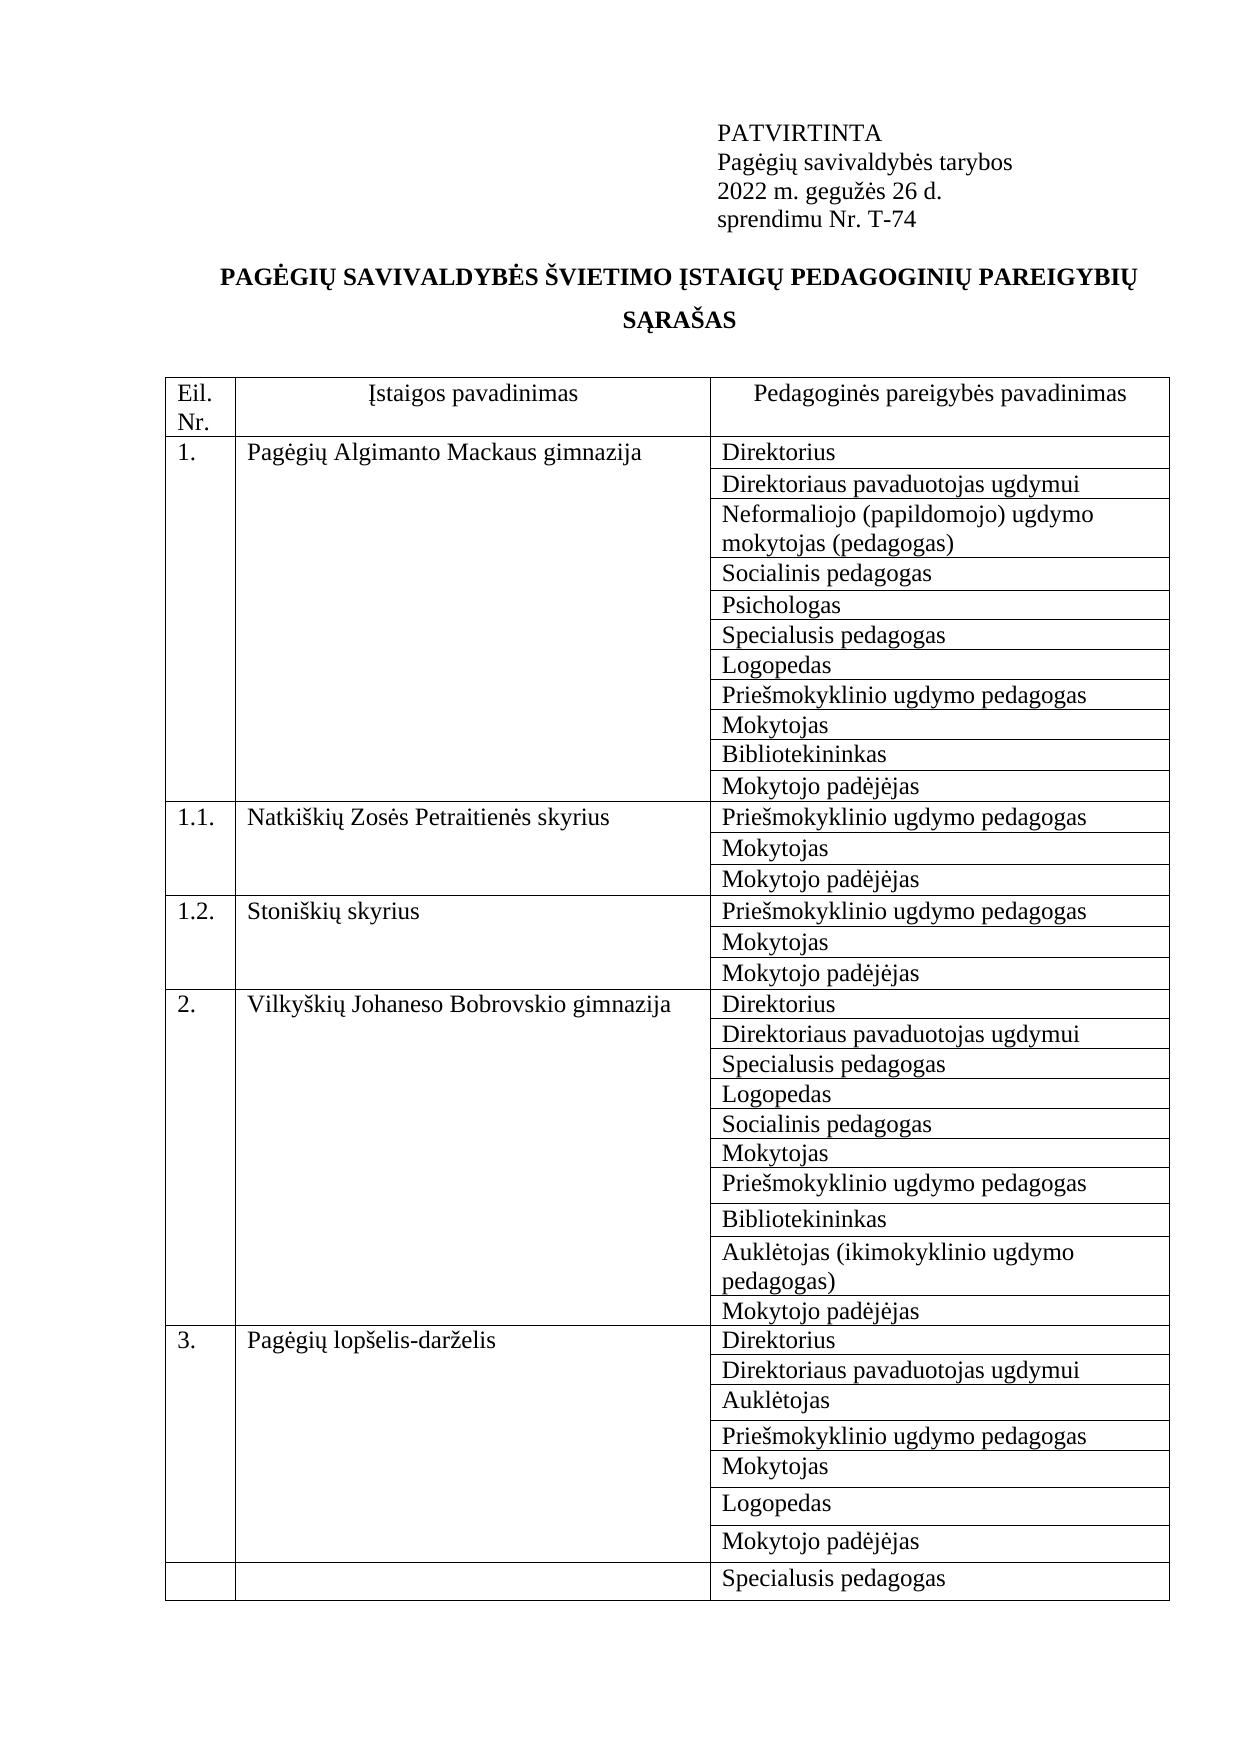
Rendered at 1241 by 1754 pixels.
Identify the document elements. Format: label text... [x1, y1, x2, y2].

table_cell Priešmokyklinio ugdymo pedagogas [711, 1421, 1169, 1450]
table_cell Mokytojas [711, 1451, 1169, 1487]
table_cell [166, 1563, 235, 1600]
text Pagėgių savivaldybės tarybos [177, 147, 1182, 176]
table_cell Auklėtojas [711, 1385, 1169, 1420]
table_cell Auklėtojas (ikimokyklinio ugdymo pedagogas) [711, 1237, 1169, 1295]
table_cell Vilkyškių Johaneso Bobrovskio gimnazija [236, 990, 710, 1324]
table_cell Logopedas [711, 1488, 1169, 1525]
table_cell [236, 1563, 710, 1600]
table_cell Direktoriaus pavaduotojas ugdymui [711, 1355, 1169, 1384]
table_cell Bibliotekininkas [711, 1204, 1169, 1236]
table_cell Bibliotekininkas [711, 740, 1169, 770]
table_cell Direktorius [711, 1326, 1169, 1354]
table_cell Priešmokyklinio ugdymo pedagogas [711, 1168, 1169, 1203]
table_cell Socialinis pedagogas [711, 1109, 1169, 1137]
table_cell Priešmokyklinio ugdymo pedagogas [711, 896, 1169, 926]
text PAGĖGIŲ savivaldybės ŠVIETIMO ĮSTAIGŲ PEDAGOGINIŲ pareigybių [177, 262, 1182, 291]
table_cell Specialusis pedagogas [711, 1563, 1169, 1600]
text 2022 m. gegužės 26 d. [177, 176, 1182, 204]
table_cell Mokytojo padėjėjas [711, 865, 1169, 895]
table_cell Psichologas [711, 591, 1169, 619]
table_cell Mokytojo padėjėjas [711, 1526, 1169, 1562]
table_cell Direktorius [711, 990, 1169, 1018]
table_cell Specialusis pedagogas [711, 620, 1169, 649]
table_cell 1. [166, 437, 235, 801]
table_cell Logopedas [711, 1079, 1169, 1108]
table_cell Neformaliojo (papildomojo) ugdymo mokytojas (pedagogas) [711, 499, 1169, 557]
table_cell Direktorius [711, 437, 1169, 468]
table_cell Pagėgių lopšelis-darželis [236, 1326, 710, 1562]
table_cell Natkiškių Zosės Petraitienės skyrius [236, 802, 710, 895]
text sprendimu Nr. T-74 [177, 204, 1182, 233]
table_cell Mokytojas [711, 1139, 1169, 1167]
text PATVIRTINTA [177, 118, 1182, 147]
table_cell Mokytojas [711, 833, 1169, 863]
table_cell 2. [166, 990, 235, 1324]
table_cell 1.2. [166, 896, 235, 988]
text sąrašas [177, 305, 1182, 334]
table_cell Direktoriaus pavaduotojas ugdymui [711, 469, 1169, 498]
table_header Įstaigos pavadinimas [236, 378, 710, 436]
table_cell Mokytojas [711, 927, 1169, 957]
table_cell Pagėgių Algimanto Mackaus gimnazija [236, 437, 710, 801]
table_cell Direktoriaus pavaduotojas ugdymui [711, 1019, 1169, 1048]
table_cell Mokytojo padėjėjas [711, 1296, 1169, 1324]
table_cell Specialusis pedagogas [711, 1049, 1169, 1078]
table_cell Stoniškių skyrius [236, 896, 710, 988]
table_cell 1.1. [166, 802, 235, 895]
table_cell Mokytojo padėjėjas [711, 958, 1169, 988]
table_cell Logopedas [711, 650, 1169, 679]
table_header Eil. Nr. [166, 378, 235, 436]
table_cell 3. [166, 1326, 235, 1562]
table_cell Mokytojas [711, 710, 1169, 738]
table_cell Priešmokyklinio ugdymo pedagogas [711, 802, 1169, 832]
table_cell Socialinis pedagogas [711, 558, 1169, 589]
table_cell Mokytojo padėjėjas [711, 771, 1169, 801]
table_cell Priešmokyklinio ugdymo pedagogas [711, 680, 1169, 709]
table_header Pedagoginės pareigybės pavadinimas [711, 378, 1169, 436]
